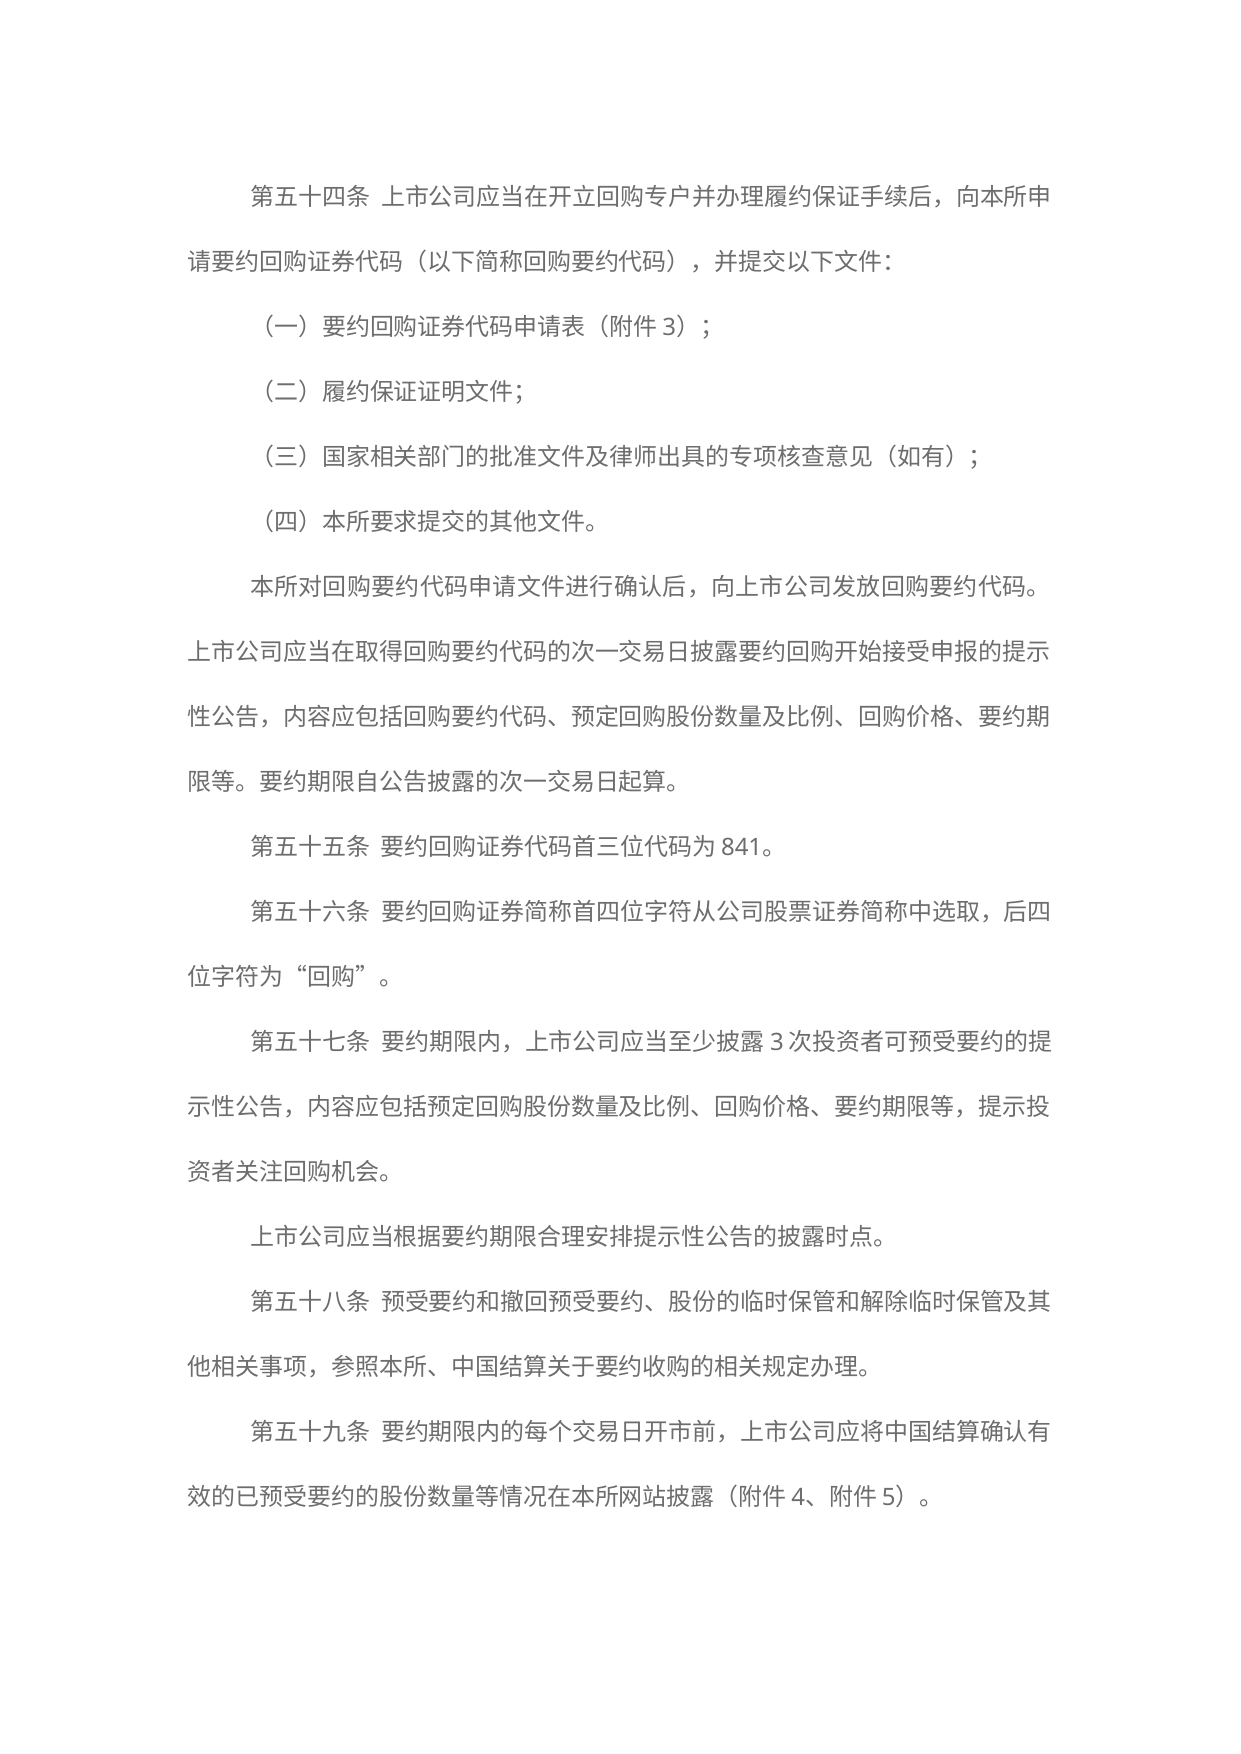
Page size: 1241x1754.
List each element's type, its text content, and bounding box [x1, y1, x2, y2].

text 上市公司应当根据要约期限合理安排提示性公告的披露时点。 [187, 1202, 1053, 1267]
text 本所对回购要约代码申请文件进行确认后，向上市公司发放回购要约代码。上市公司应当在取得回购要约代码的次一交易日披露要约回购开始接受申报的提示性公告，内容应包括回购要约代码、预定回购股份数量及比例、回购价格、要约期限等。要约期限自公告披露的次一交易日起算。 [187, 552, 1053, 812]
text （三）国家相关部门的批准文件及律师出具的专项核查意见（如有）； [187, 422, 1053, 487]
text 第五十六条 要约回购证券简称首四位字符从公司股票证券简称中选取，后四位字符为“回购”。 [187, 877, 1053, 1007]
text 第五十八条 预受要约和撤回预受要约、股份的临时保管和解除临时保管及其他相关事项，参照本所、中国结算关于要约收购的相关规定办理。 [187, 1267, 1053, 1397]
text （二）履约保证证明文件； [187, 357, 1053, 422]
text 第五十九条 要约期限内的每个交易日开市前，上市公司应将中国结算确认有效的已预受要约的股份数量等情况在本所网站披露（附件4、附件5）。 [187, 1397, 1053, 1527]
text 第五十五条 要约回购证券代码首三位代码为841。 [187, 812, 1053, 877]
text （一）要约回购证券代码申请表（附件3）； [187, 292, 1053, 357]
text 第五十四条 上市公司应当在开立回购专户并办理履约保证手续后，向本所申请要约回购证券代码（以下简称回购要约代码），并提交以下文件： [187, 162, 1053, 292]
text 第五十七条 要约期限内，上市公司应当至少披露3次投资者可预受要约的提示性公告，内容应包括预定回购股份数量及比例、回购价格、要约期限等，提示投资者关注回购机会。 [187, 1007, 1053, 1202]
text （四）本所要求提交的其他文件。 [187, 487, 1053, 552]
